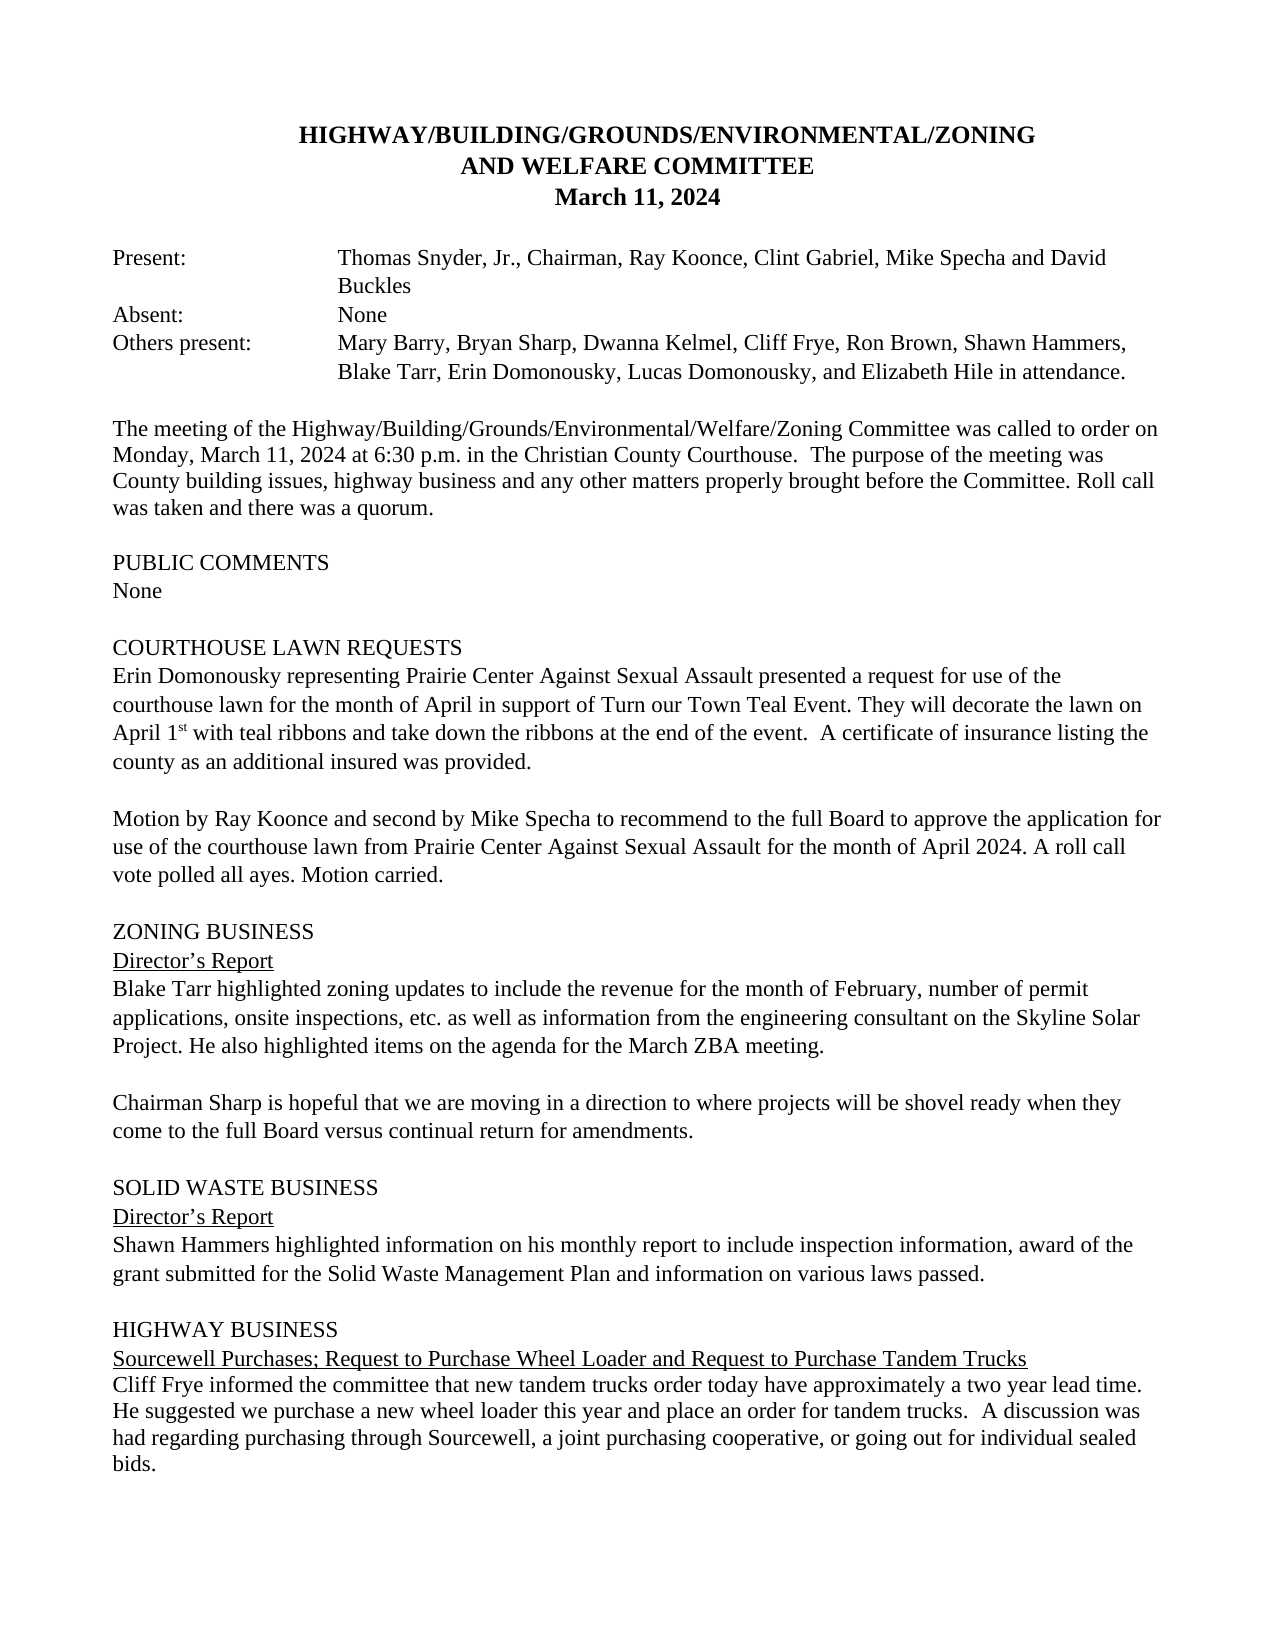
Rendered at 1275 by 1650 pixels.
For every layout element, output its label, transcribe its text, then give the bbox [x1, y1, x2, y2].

text HIGHWAY BUSINESS [112, 1316, 1162, 1343]
text March 11, 2024 [112, 182, 1162, 211]
text AND WELFARE COMMITTEE [112, 151, 1162, 180]
text Cliff Frye informed the committee that new tandem trucks order today have approximately a two year lead time. He suggested we purchase a new wheel loader this year and place an order for tandem trucks. A discussion was had regarding purchasing through Sourcewell, a joint purchasing cooperative, or going out for individual sealed bids. [112, 1371, 1162, 1477]
text Erin Domonousky representing Prairie Center Against Sexual Assault presented a request for use of the courthouse lawn for the month of April in support of Turn our Town Teal Event. They will decorate the lawn on April 1st with teal ribbons and take down the ribbons at the end of the event. A certificate of insurance listing the county as an additional insured was provided. [112, 662, 1162, 774]
text Present: Thomas Snyder, Jr., Chairman, Ray Koonce, Clint Gabriel, Mike Specha and David Buckles [112, 244, 1162, 299]
text Motion by Ray Koonce and second by Mike Specha to recommend to the full Board to approve the application for use of the courthouse lawn from Prairie Center Against Sexual Assault for the month of April 2024. A roll call vote polled all ayes. Motion carried. [112, 804, 1162, 888]
text Others present: Mary Barry, Bryan Sharp, Dwanna Kelmel, Cliff Frye, Ron Brown, Shawn Hammers, Blake Tarr, Erin Domonousky, Lucas Domonousky, and Elizabeth Hile in attendance. [112, 329, 1162, 384]
text The meeting of the Highway/Building/Grounds/Environmental/Welfare/Zoning Committee was called to order on Monday, March 11, 2024 at 6:30 p.m. in the Christian County Courthouse. The purpose of the meeting was County building issues, highway business and any other matters properly brought before the Committee. Roll call was taken and there was a quorum. [112, 415, 1162, 520]
text ZONING BUSINESS [112, 918, 1162, 945]
text Director’s Report [112, 947, 1162, 973]
text HIGHWAY/BUILDING/GROUNDS/ENVIRONMENTAL/ZONING [172, 120, 1162, 149]
text Absent: None [112, 301, 1162, 327]
text Sourcewell Purchases; Request to Purchase Wheel Loader and Request to Purchase Tandem Trucks [112, 1345, 1162, 1371]
text Shawn Hammers highlighted information on his monthly report to include inspection information, award of the grant submitted for the Solid Waste Management Plan and information on various laws passed. [112, 1231, 1162, 1286]
text SOLID WASTE BUSINESS [112, 1174, 1162, 1201]
text None [112, 577, 1162, 603]
text COURTHOUSE LAWN REQUESTS [112, 634, 1162, 660]
text PUBLIC COMMENTS [112, 549, 1162, 575]
text Director’s Report [112, 1203, 1162, 1229]
text Chairman Sharp is hopeful that we are moving in a direction to where projects will be shovel ready when they come to the full Board versus continual return for amendments. [112, 1089, 1162, 1144]
text Blake Tarr highlighted zoning updates to include the revenue for the month of February, number of permit applications, onsite inspections, etc. as well as information from the engineering consultant on the Skyline Solar Project. He also highlighted items on the agenda for the March ZBA meeting. [112, 975, 1162, 1058]
